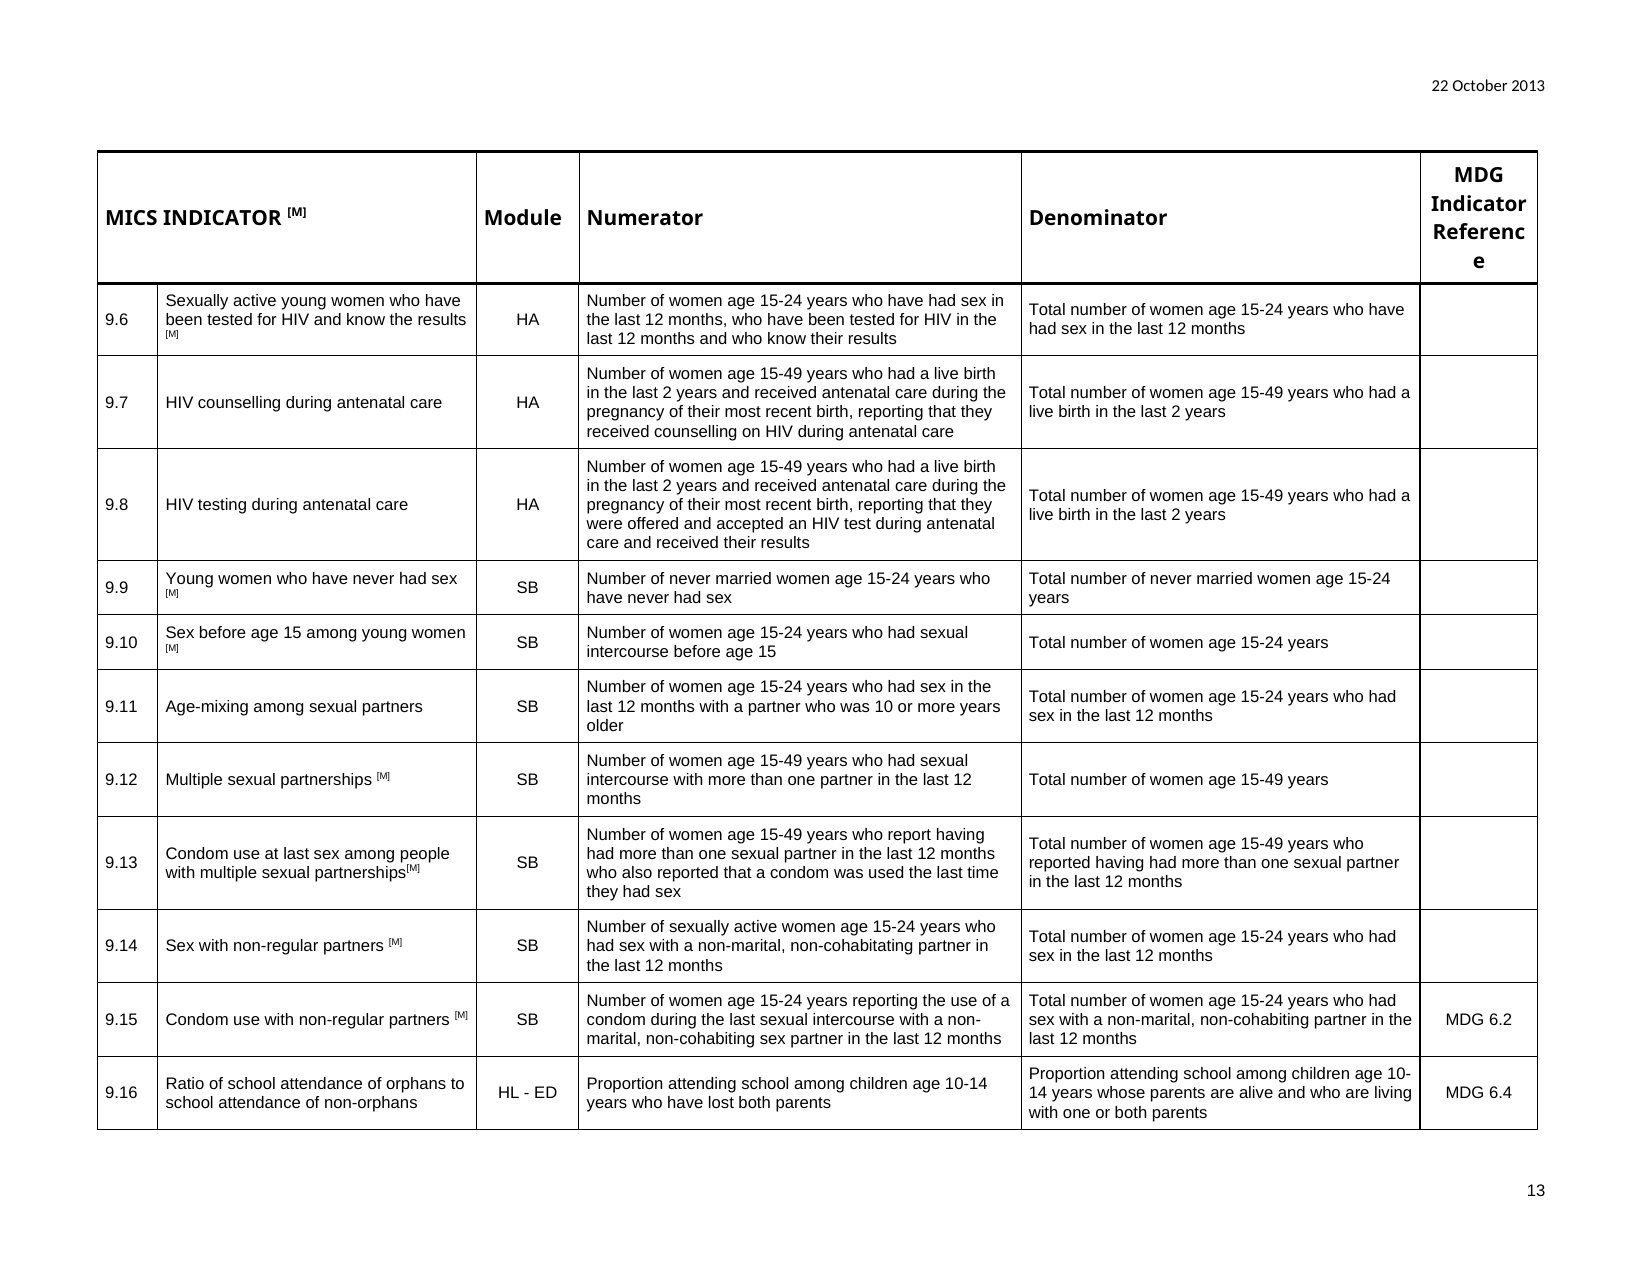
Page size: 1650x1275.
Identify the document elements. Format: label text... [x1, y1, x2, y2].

table_header MICS INDICATOR [M] [98, 153, 476, 282]
table_cell Multiple sexual partnerships [M] [158, 743, 476, 816]
table_cell MDG 6.2 [1421, 983, 1537, 1056]
table_cell Number of women age 15-49 years who had a live birth in the last 2 years and received antenatal care during the pregnancy of their most recent birth, reporting that they received counselling on HIV during antenatal care [579, 356, 1021, 448]
table_cell Age-mixing among sexual partners [158, 670, 476, 742]
table_cell [1421, 561, 1537, 614]
table_cell SB [477, 817, 578, 908]
table_cell Number of women age 15-24 years who had sexual intercourse before age 15 [579, 615, 1021, 669]
table_cell [1421, 449, 1537, 560]
table_cell Total number of women age 15-24 years who had sex in the last 12 months [1022, 670, 1419, 742]
table_cell Total number of women age 15-24 years who have had sex in the last 12 months [1022, 285, 1419, 355]
table_cell Proportion attending school among children age 10-14 years who have lost both parents [579, 1057, 1021, 1129]
table_cell Proportion attending school among children age 10-14 years whose parents are alive and who are living with one or both parents [1022, 1057, 1419, 1129]
table_cell Total number of women age 15-49 years who had a live birth in the last 2 years [1022, 356, 1419, 448]
table_cell 9.9 [98, 561, 157, 614]
table_cell HL - ED [477, 1057, 578, 1129]
table_cell Total number of women age 15-49 years who had a live birth in the last 2 years [1022, 449, 1419, 560]
table_cell Number of women age 15-49 years who had a live birth in the last 2 years and received antenatal care during the pregnancy of their most recent birth, reporting that they were offered and accepted an HIV test during antenatal care and received their results [579, 449, 1021, 560]
table_cell SB [477, 615, 578, 669]
table_cell Sex with non-regular partners [M] [158, 910, 476, 982]
table_cell SB [477, 743, 578, 816]
table_cell HA [477, 449, 578, 560]
table_cell SB [477, 561, 578, 614]
table_cell HIV counselling during antenatal care [158, 356, 476, 448]
table_cell [1421, 356, 1537, 448]
table_cell Number of women age 15-49 years who had sexual intercourse with more than one partner in the last 12 months [579, 743, 1021, 816]
table_cell 9.11 [98, 670, 157, 742]
table_cell Total number of women age 15-49 years who reported having had more than one sexual partner in the last 12 months [1022, 817, 1419, 908]
table_cell Condom use at last sex among people with multiple sexual partnerships[M] [158, 817, 476, 908]
table_cell Sexually active young women who have been tested for HIV and know the results [M] [158, 285, 476, 355]
table_cell SB [477, 983, 578, 1056]
table_cell MDG 6.4 [1421, 1057, 1537, 1129]
table_cell SB [477, 910, 578, 982]
table_cell [1421, 817, 1537, 908]
table_header Module [477, 153, 579, 282]
table_cell Total number of women age 15-49 years [1022, 743, 1419, 816]
table_cell Number of never married women age 15-24 years who have never had sex [579, 561, 1021, 614]
table_cell SB [477, 670, 578, 742]
table_header Numerator [580, 153, 1021, 282]
table_cell Total number of women age 15-24 years who had sex with a non-marital, non-cohabiting partner in the last 12 months [1022, 983, 1419, 1056]
table_cell HA [477, 285, 578, 355]
table_cell [1421, 285, 1537, 355]
table_cell Ratio of school attendance of orphans to school attendance of non-orphans [158, 1057, 476, 1129]
table_cell [1421, 743, 1537, 816]
table_cell 9.13 [98, 817, 157, 908]
table_cell Total number of women age 15-24 years who had sex in the last 12 months [1022, 910, 1419, 982]
table_cell 9.7 [98, 356, 157, 448]
table_header MDG Indicator Reference [1421, 153, 1537, 282]
table_cell [1421, 910, 1537, 982]
table_cell Total number of never married women age 15-24 years [1022, 561, 1419, 614]
table_cell Number of women age 15-24 years reporting the use of a condom during the last sexual intercourse with a non-marital, non-cohabiting sex partner in the last 12 months [579, 983, 1021, 1056]
table_header Denominator [1022, 153, 1420, 282]
table_cell Number of women age 15-49 years who report having had more than one sexual partner in the last 12 months who also reported that a condom was used the last time they had sex [579, 817, 1021, 908]
table_cell 9.10 [98, 615, 157, 669]
table_cell Total number of women age 15-24 years [1022, 615, 1419, 669]
table_cell HA [477, 356, 578, 448]
table_cell Number of women age 15-24 years who have had sex in the last 12 months, who have been tested for HIV in the last 12 months and who know their results [579, 285, 1021, 355]
table_cell 9.14 [98, 910, 157, 982]
table_cell Sex before age 15 among young women [M] [158, 615, 476, 669]
table_cell 9.15 [98, 983, 157, 1056]
table_cell 9.12 [98, 743, 157, 816]
table_cell Number of women age 15-24 years who had sex in the last 12 months with a partner who was 10 or more years older [579, 670, 1021, 742]
table_cell HIV testing during antenatal care [158, 449, 476, 560]
table_cell 9.6 [98, 285, 157, 355]
table_cell Number of sexually active women age 15-24 years who had sex with a non-marital, non-cohabitating partner in the last 12 months [579, 910, 1021, 982]
table_cell 9.8 [98, 449, 157, 560]
table_cell Young women who have never had sex [M] [158, 561, 476, 614]
table_cell [1421, 615, 1537, 669]
table_cell Condom use with non-regular partners [M] [158, 983, 476, 1056]
table_cell 9.16 [98, 1057, 157, 1129]
table_cell [1421, 670, 1537, 742]
